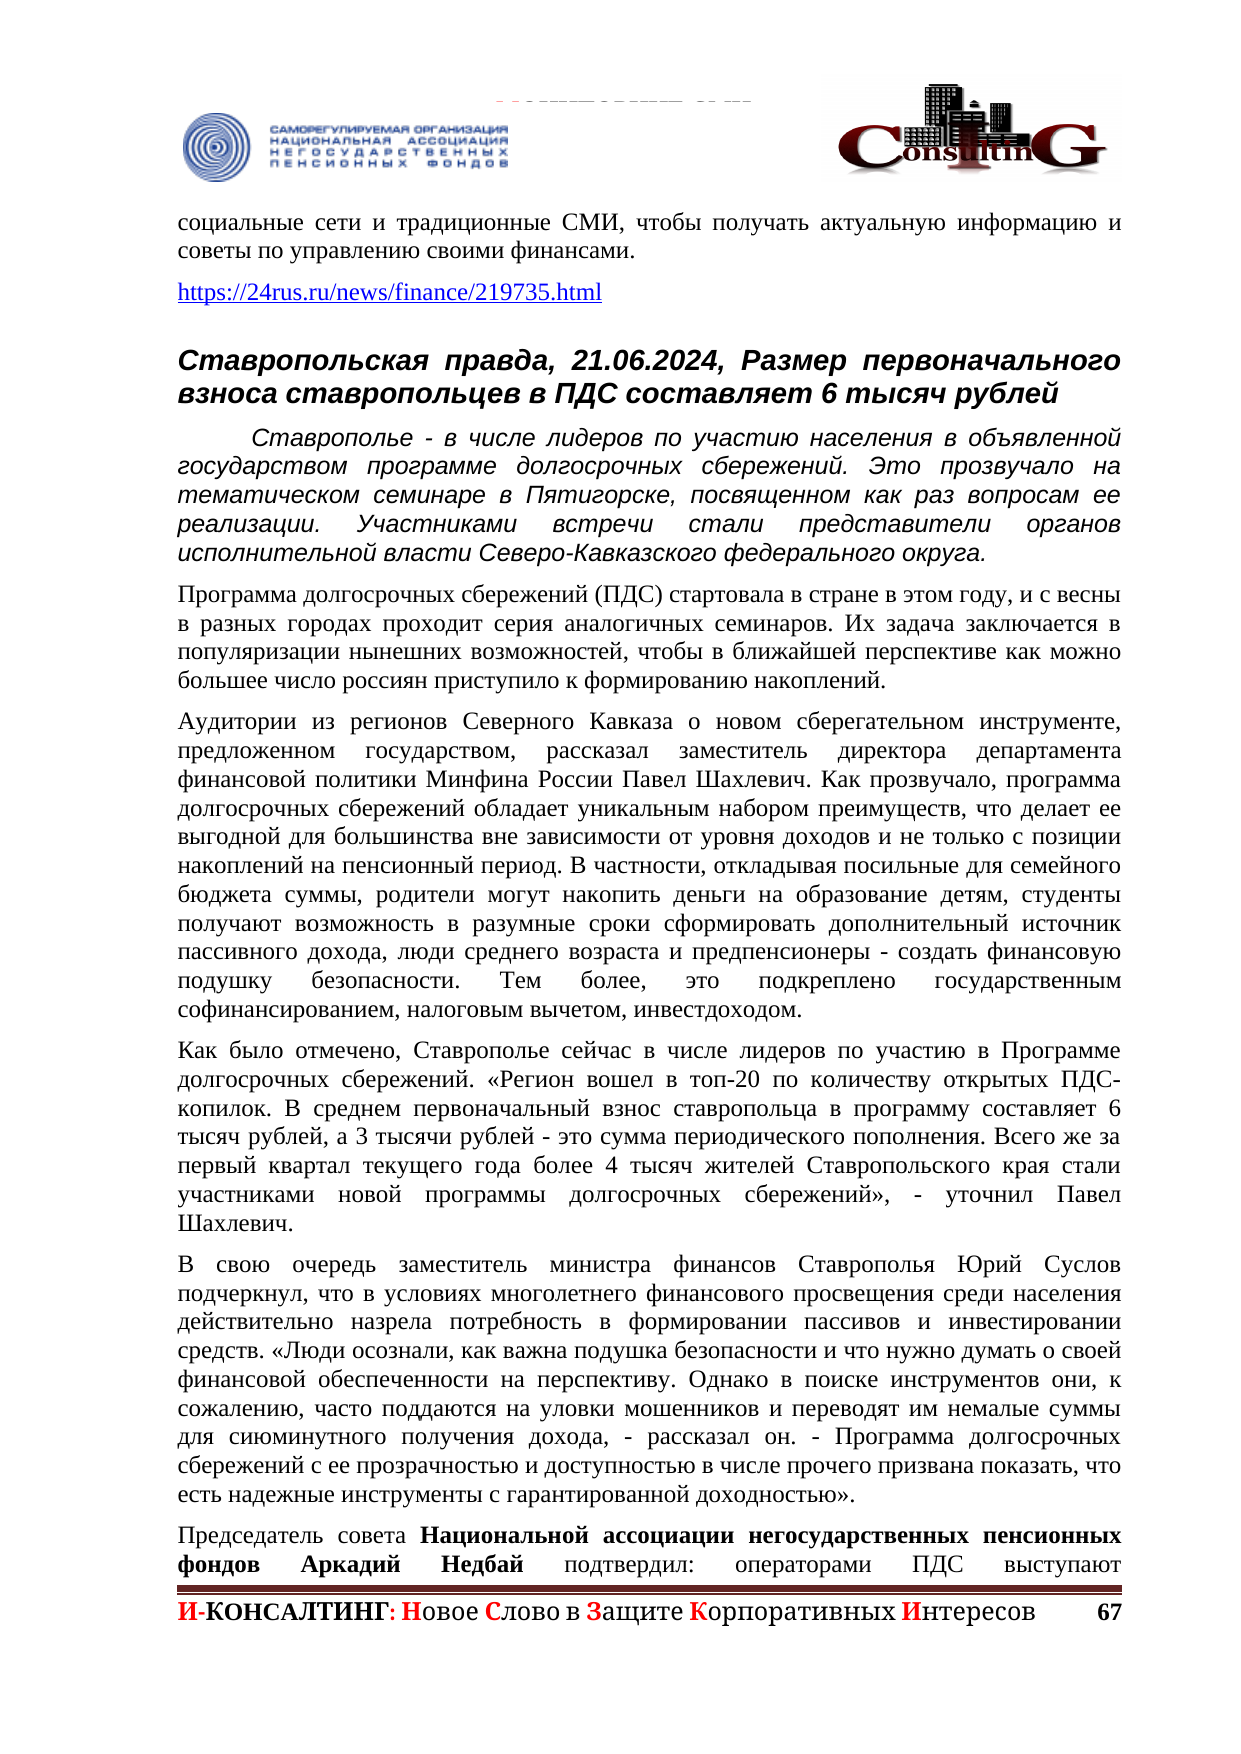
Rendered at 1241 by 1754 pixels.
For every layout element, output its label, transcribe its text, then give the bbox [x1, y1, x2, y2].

picture [183, 113, 508, 182]
text Как было отмечено, Ставрополье сейчас в числе лидеров по участию в Программе долгосрочных сбережений. «Регион вошел в топ-20 по количеству открытых ПДС-копилок. В среднем первоначальный взнос ставропольца в программу составляет 6 тысяч рублей, а 3 тысячи рублей - это сумма периодического пополнения. Всего же за первый квартал текущего года более 4 тысяч жителей Ставропольского края стали участниками новой программы долгосрочных сбережений», - уточнил Павел Шахлевич. [177, 1035, 1122, 1236]
text https://24rus.ru/news/finance/219735.html [177, 277, 1122, 306]
text Программа долгосрочных сбережений (ПДС) стартовала в стране в этом году, и с весны в разных городах проходит серия аналогичных семинаров. Их задача заключается в популяризации нынешних возможностей, чтобы в ближайшей перспективе как можно большее число россиян приступило к формированию накоплений. [177, 579, 1122, 694]
subtitle Ставропольская правда, 21.06.2024, Размер первоначального взноса ставропольцев в ПДС составляет 6 тысяч рублей [177, 343, 1122, 410]
subtitle Ставрополье - в числе лидеров по участию населения в объявленной государством программе долгосрочных сбережений. Это прозвучало на тематическом семинаре в Пятигорске, посвященном как раз вопросам ее реализации. Участниками встречи стали представители органов исполнительной власти Северо-Кавказского федерального округа. [177, 423, 1122, 566]
text В свою очередь заместитель министра финансов Ставрополья Юрий Суслов подчеркнул, что в условиях многолетнего финансового просвещения среди населения действительно назрела потребность в формировании пассивов и инвестировании средств. «Люди осознали, как важна подушка безопасности и что нужно думать о своей финансовой обеспеченности на перспективу. Однако в поиске инструментов они, к сожалению, часто поддаются на уловки мошенников и переводят им немалые суммы для сиюминутного получения дохода, - рассказал он. - Программа долгосрочных сбережений с ее прозрачностью и доступностью в числе прочего призвана показать, что есть надежные инструменты с гарантированной доходностью». [177, 1249, 1122, 1508]
text Аудитории из регионов Северного Кавказа о новом сберегательном инструменте, предложенном государством, рассказал заместитель директора департамента финансовой политики Минфина России Павел Шахлевич. Как прозвучало, программа долгосрочных сбережений обладает уникальным набором преимуществ, что делает ее выгодной для большинства вне зависимости от уровня доходов и не только с позиции накоплений на пенсионный период. В частности, откладывая посильные для семейного бюджета суммы, родители могут накопить деньги на образование детям, студенты получают возможность в разумные сроки сформировать дополнительный источник пассивного дохода, люди среднего возраста и предпенсионеры - создать финансовую подушку безопасности. Тем более, это подкреплено государственным софинансированием, налоговым вычетом, инвестдоходом. [177, 706, 1122, 1023]
picture [821, 73, 1122, 182]
